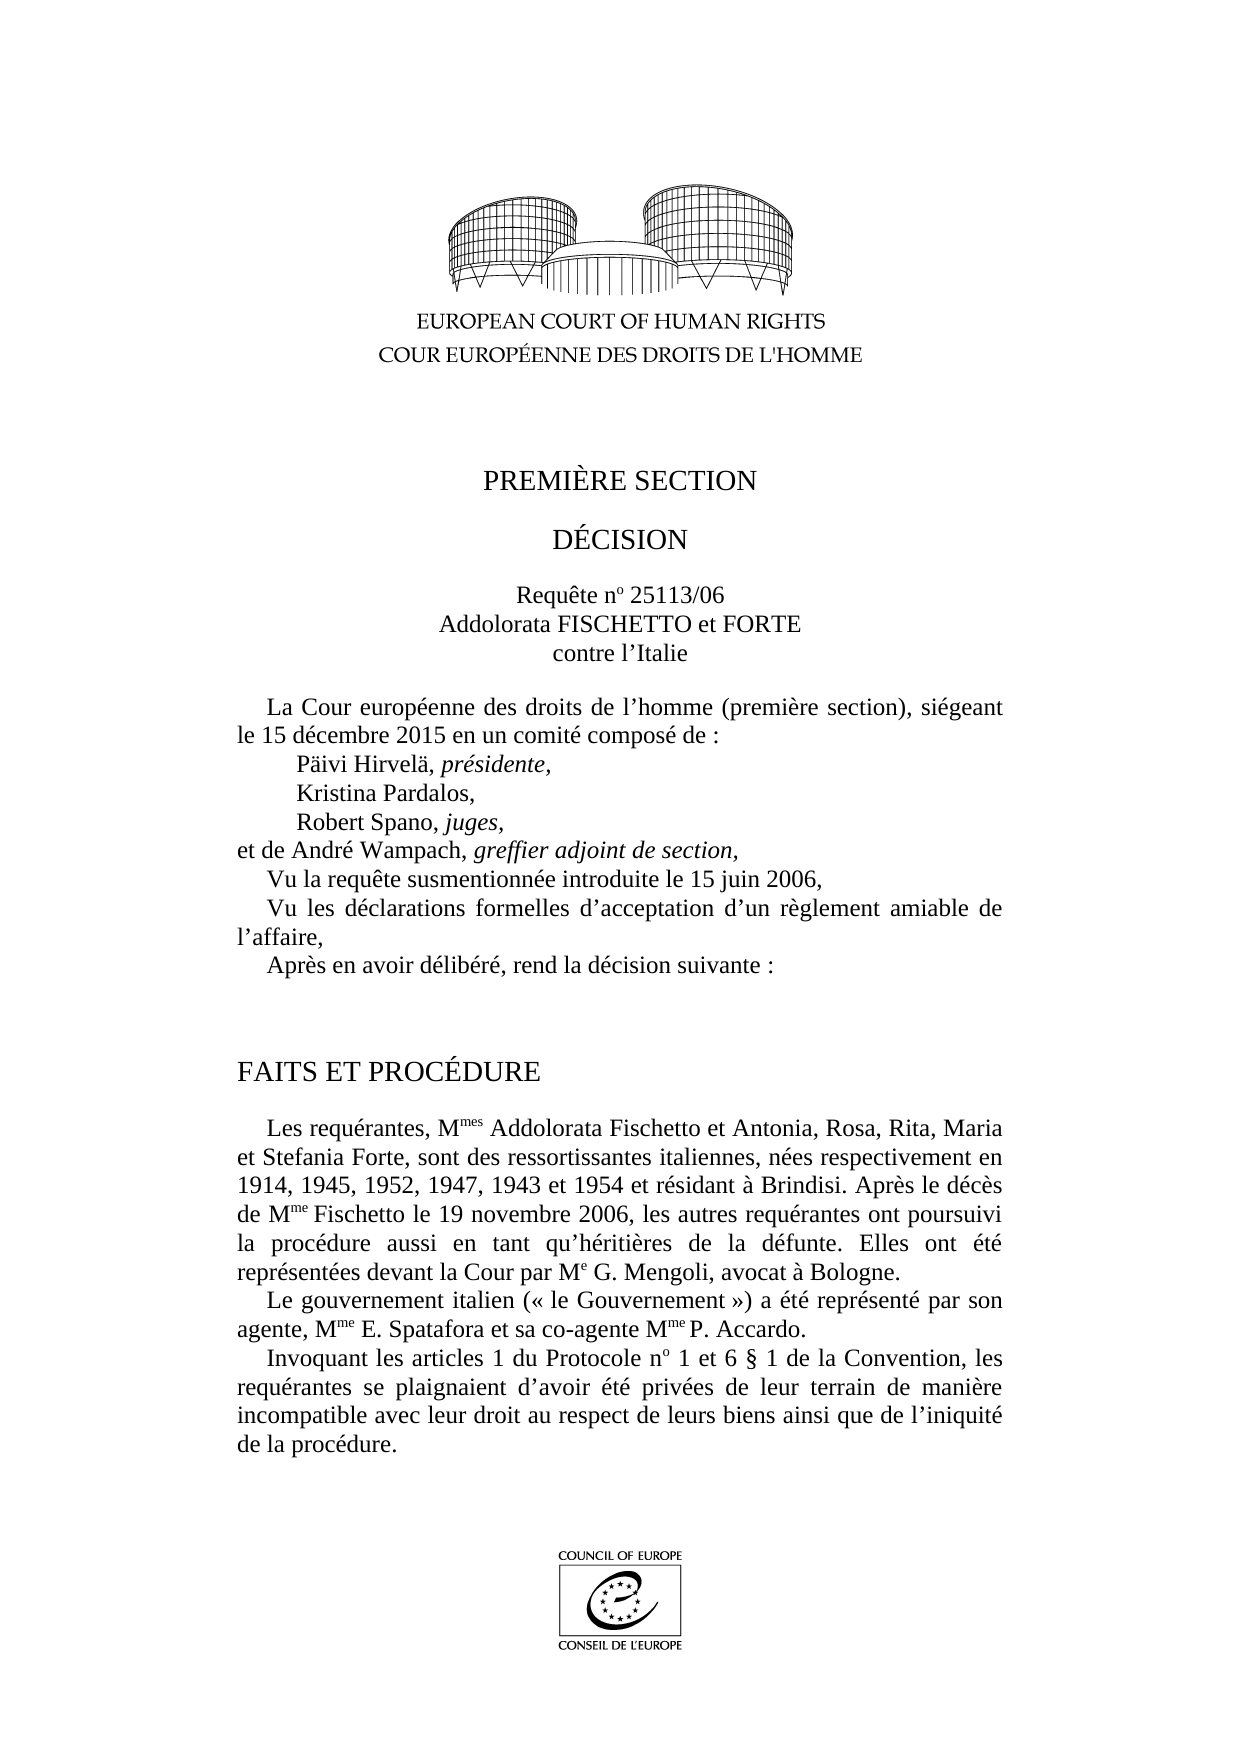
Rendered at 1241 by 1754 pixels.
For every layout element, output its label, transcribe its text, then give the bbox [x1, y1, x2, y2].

title PREMIÈRE SECTION [237, 463, 1003, 497]
text Invoquant les articles 1 du Protocole no 1 et 6 § 1 de la Convention, les requérantes se plaignaient d’avoir été privées de leur terrain de manière incompatible avec leur droit au respect de leurs biens ainsi que de l’iniquité de la procédure. [237, 1343, 1003, 1458]
text Les requérantes, Mmes Addolorata Fischetto et Antonia, Rosa, Rita, Maria et Stefania Forte, sont des ressortissantes italiennes, nées respectivement en 1914, 1945, 1952, 1947, 1943 et 1954 et résidant à Brindisi. Après le décès de Mme Fischetto le 19 novembre 2006, les autres requérantes ont poursuivi la procédure aussi en tant qu’héritières de la défunte. Elles ont été représentées devant la Cour par Me G. Mengoli, avocat à Bologne. [237, 1113, 1003, 1285]
picture [556, 1548, 684, 1651]
text Päivi Hirvelä, présidente, Kristina Pardalos, Robert Spano, juges, [237, 749, 1003, 836]
title Requête no 25113/06 Addolorata FISCHETTO et FORTE contre l’Italie [237, 581, 1003, 667]
title DÉCISION [237, 522, 1003, 556]
text Vu la requête susmentionnée introduite le 15 juin 2006, [237, 864, 1003, 893]
text La Cour européenne des droits de l’homme (première section), siégeant le 15 décembre 2015 en un comité composé de : [237, 692, 1003, 749]
title FAITS ET PROCÉDURE [237, 1054, 1003, 1088]
text Vu les déclarations formelles d’acceptation d’un règlement amiable de l’affaire, [237, 893, 1003, 951]
text et de André Wampach, greffier adjoint de section, [237, 836, 1003, 864]
picture [377, 177, 864, 378]
text Après en avoir délibéré, rend la décision suivante : [237, 951, 1003, 979]
text Le gouvernement italien (« le Gouvernement ») a été représenté par son agente, Mme E. Spatafora et sa co-agente Mme P. Accardo. [237, 1285, 1003, 1343]
